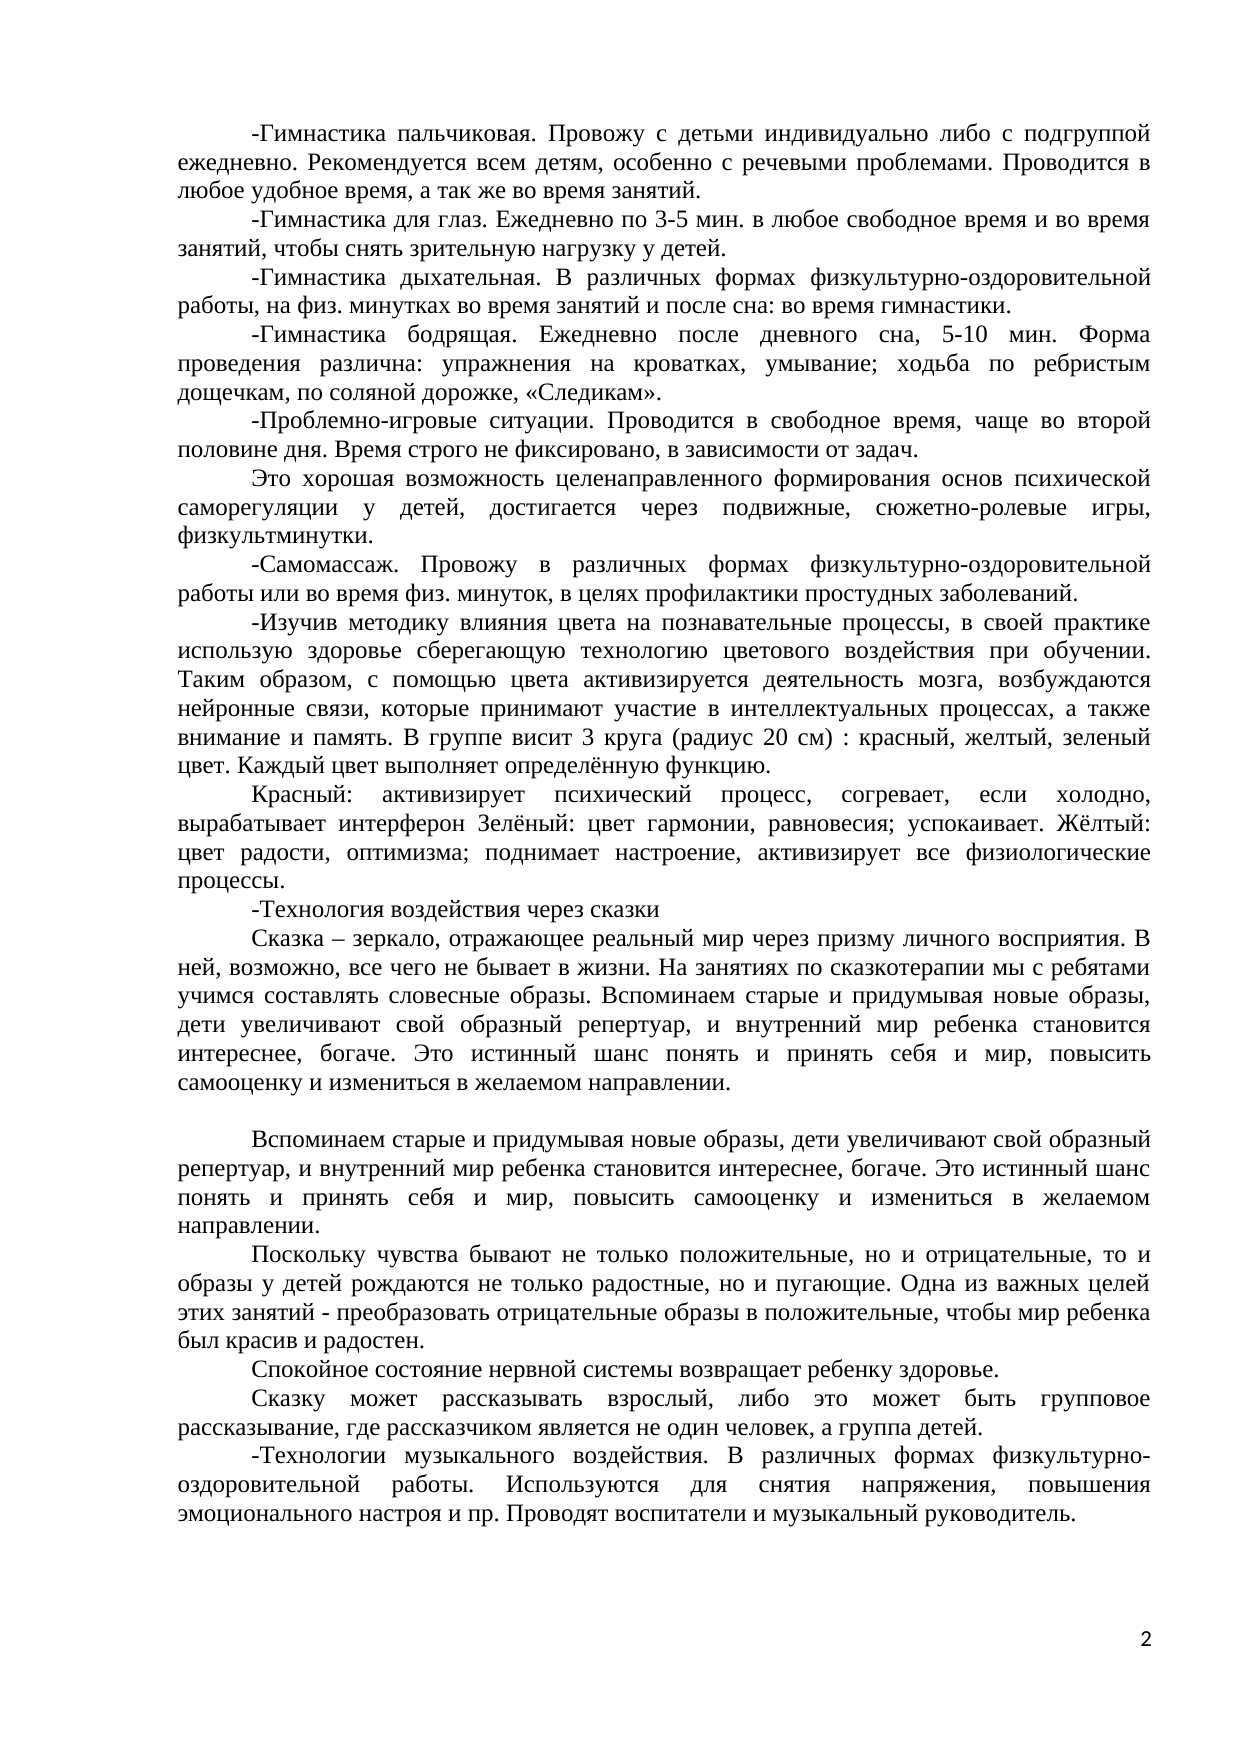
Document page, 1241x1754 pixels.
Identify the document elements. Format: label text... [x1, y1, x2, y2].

text Сказка – зеркало, отражающее реальный мир через призму личного восприятия. В ней, возможно, все чего не бывает в жизни. На занятиях по сказкотерапии мы с ребятами учимся составлять словесные образы. Вспоминаем старые и придумывая новые образы, дети увеличивают свой образный репертуар, и внутренний мир ребенка становится интереснее, богаче. Это истинный шанс понять и принять себя и мир, повысить самооценку и измениться в желаемом направлении. [177, 923, 1152, 1096]
text Поскольку чувства бывают не только положительные, но и отрицательные, то и образы у детей рождаются не только радостные, но и пугающие. Одна из важных целей этих занятий - преобразовать отрицательные образы в положительные, чтобы мир ребенка был красив и радостен. [177, 1239, 1152, 1354]
text Красный: активизирует психический процесс, согревает, если холодно, вырабатывает интерферон Зелёный: цвет гармонии, равновесия; успокаивает. Жёлтый: цвет радости, оптимизма; поднимает настроение, активизирует все физиологические процессы. [177, 779, 1152, 894]
text -Технологии музыкального воздействия. В различных формах физкультурно-оздоровительной работы. Используются для снятия напряжения, повышения эмоционального настроя и пр. Проводят воспитатели и музыкальный руководитель. [177, 1441, 1152, 1527]
text -Гимнастика бодрящая. Ежедневно после дневного сна, 5-10 мин. Форма проведения различна: упражнения на кроватках, умывание; ходьба по ребристым дощечкам, по соляной дорожке, «Следикам». [177, 319, 1152, 406]
text -Гимнастика дыхательная. В различных формах физкультурно-оздоровительной работы, на физ. минутках во время занятий и после сна: во время гимнастики. [177, 262, 1152, 319]
text Вспоминаем старые и придумывая новые образы, дети увеличивают свой образный репертуар, и внутренний мир ребенка становится интереснее, богаче. Это истинный шанс понять и принять себя и мир, повысить самооценку и измениться в желаемом направлении. [177, 1124, 1152, 1239]
text Сказку может рассказывать взрослый, либо это может быть групповое рассказывание, где рассказчиком является не один человек, а группа детей. [177, 1383, 1152, 1441]
text Спокойное состояние нервной системы возвращает ребенку здоровье. [177, 1354, 1152, 1383]
text -Изучив методику влияния цвета на познавательные процессы, в своей практике использую здоровье сберегающую технологию цветового воздействия при обучении. Таким образом, с помощью цвета активизируется деятельность мозга, возбуждаются нейронные связи, которые принимают участие в интеллектуальных процессах, а также внимание и память. В группе висит 3 круга (радиус 20 см) : красный, желтый, зеленый цвет. Каждый цвет выполняет определённую функцию. [177, 607, 1152, 779]
text -Проблемно-игровые ситуации. Проводится в свободное время, чаще во второй половине дня. Время строго не фиксировано, в зависимости от задач. [177, 406, 1152, 463]
text -Самомассаж. Провожу в различных формах физкультурно-оздоровительной работы или во время физ. минуток, в целях профилактики простудных заболеваний. [177, 549, 1152, 607]
text -Гимнастика для глаз. Ежедневно по 3-5 мин. в любое свободное время и во время занятий, чтобы снять зрительную нагрузку у детей. [177, 204, 1152, 262]
text -Технология воздействия через сказки [177, 894, 1152, 923]
text Это хорошая возможность целенаправленного формирования основ психической саморегуляции у детей, достигается через подвижные, сюжетно-ролевые игры, физкультминутки. [177, 463, 1152, 549]
text -Гимнастика пальчиковая. Провожу с детьми индивидуально либо с подгруппой ежедневно. Рекомендуется всем детям, особенно с речевыми проблемами. Проводится в любое удобное время, а так же во время занятий. [177, 118, 1152, 204]
